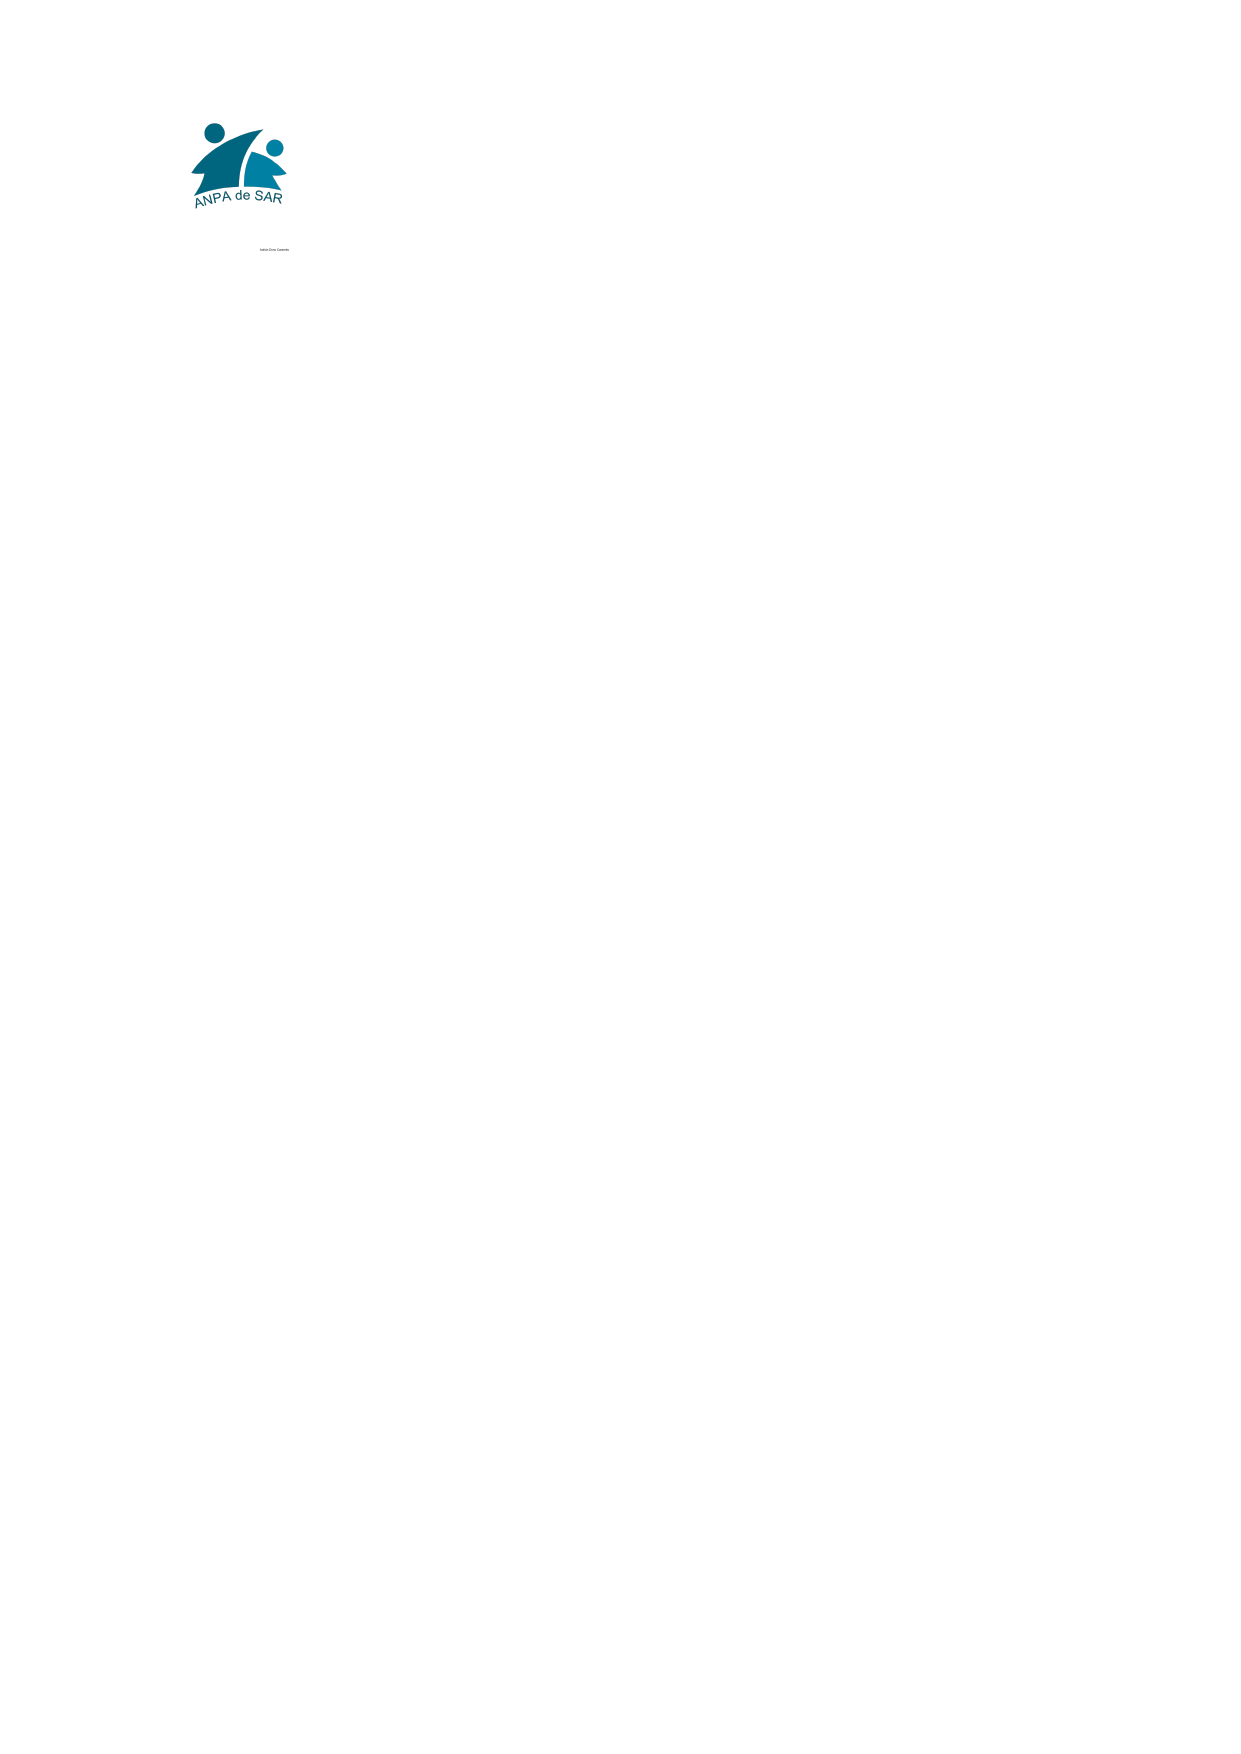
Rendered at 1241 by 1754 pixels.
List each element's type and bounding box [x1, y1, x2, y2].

picture [187, 108, 289, 252]
